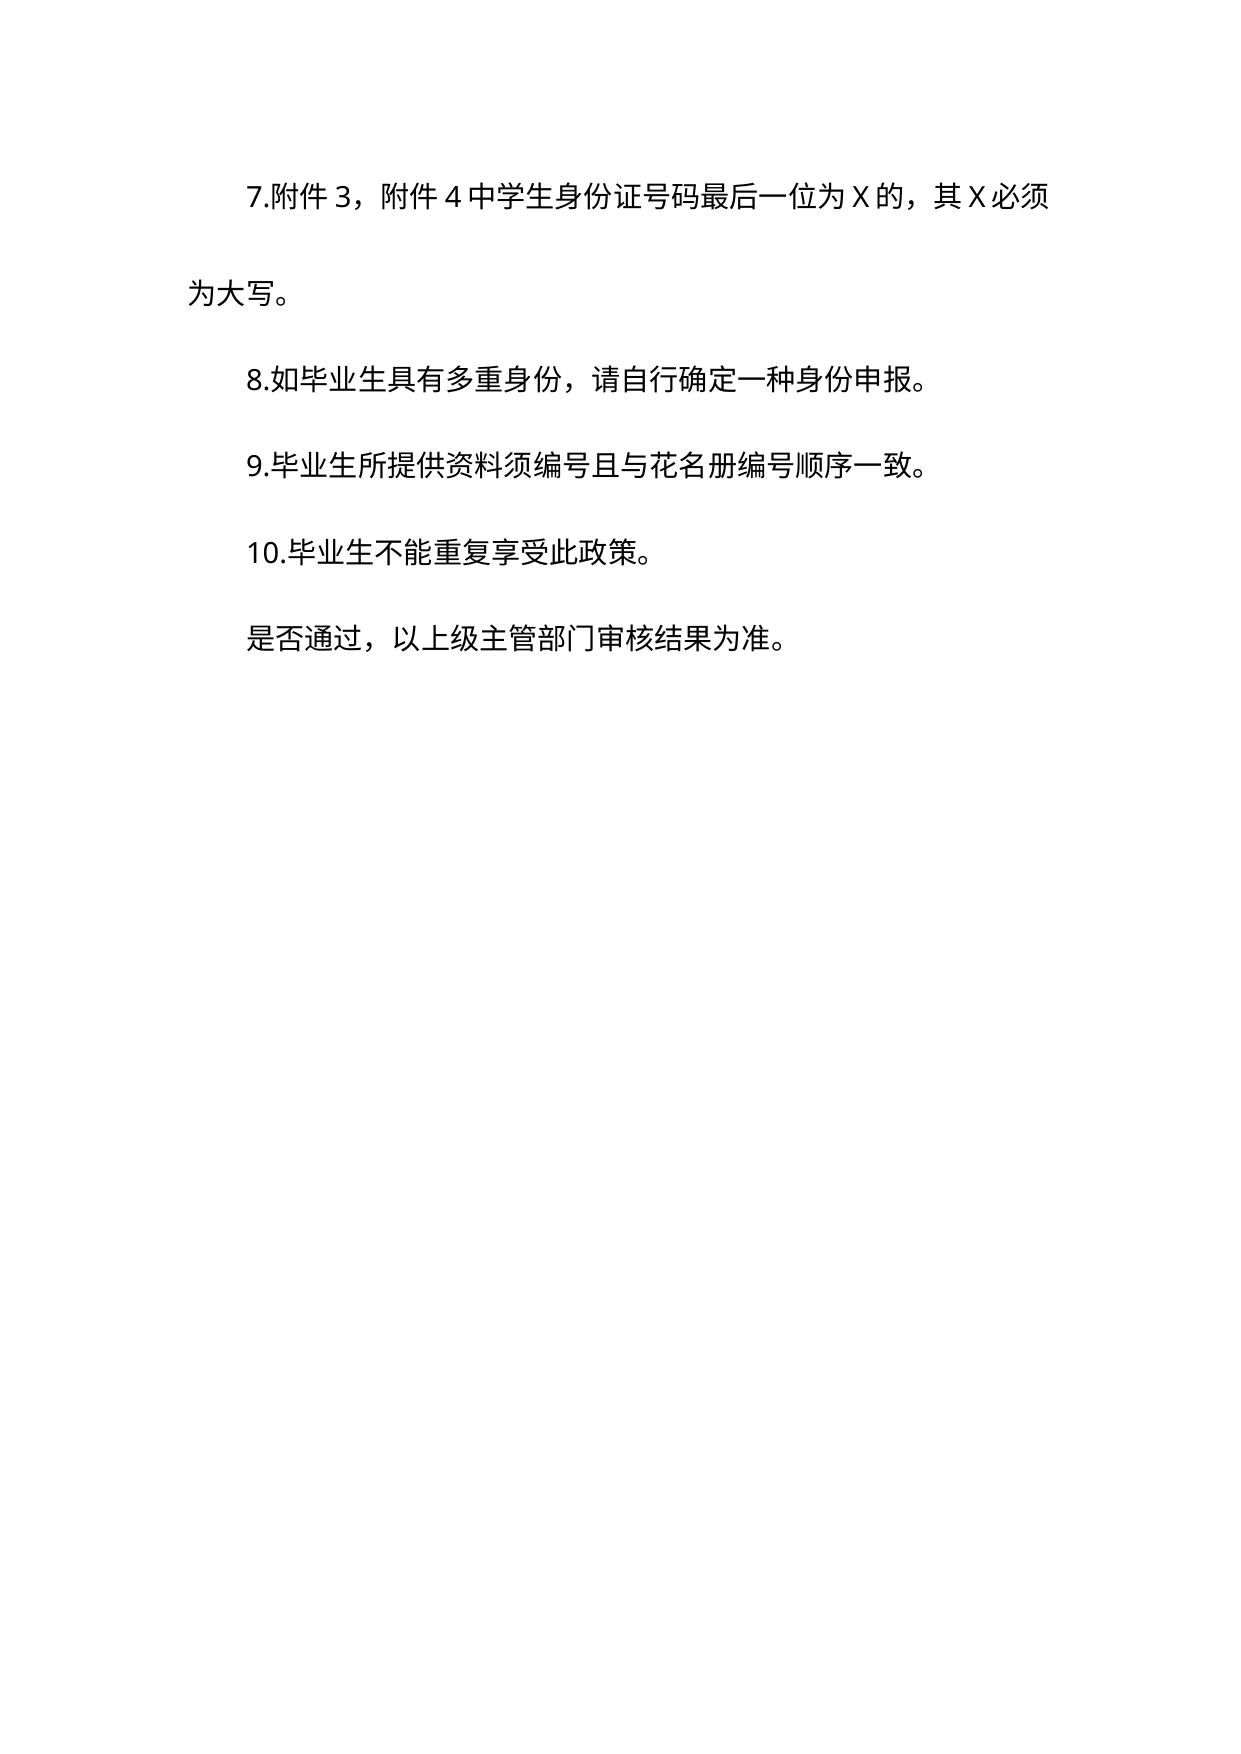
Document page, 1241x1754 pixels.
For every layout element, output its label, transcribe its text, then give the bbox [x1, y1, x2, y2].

text 9.毕业生所提供资料须编号且与花名册编号顺序一致。 [187, 432, 1053, 497]
text 7.附件3，附件4中学生身份证号码最后一位为X的，其X必须为大写。 [187, 162, 1053, 324]
text 8.如毕业生具有多重身份，请自行确定一种身份申报。 [187, 346, 1053, 411]
text 是否通过，以上级主管部门审核结果为准。 [187, 604, 1053, 669]
text 10.毕业生不能重复享受此政策。 [187, 518, 1053, 583]
